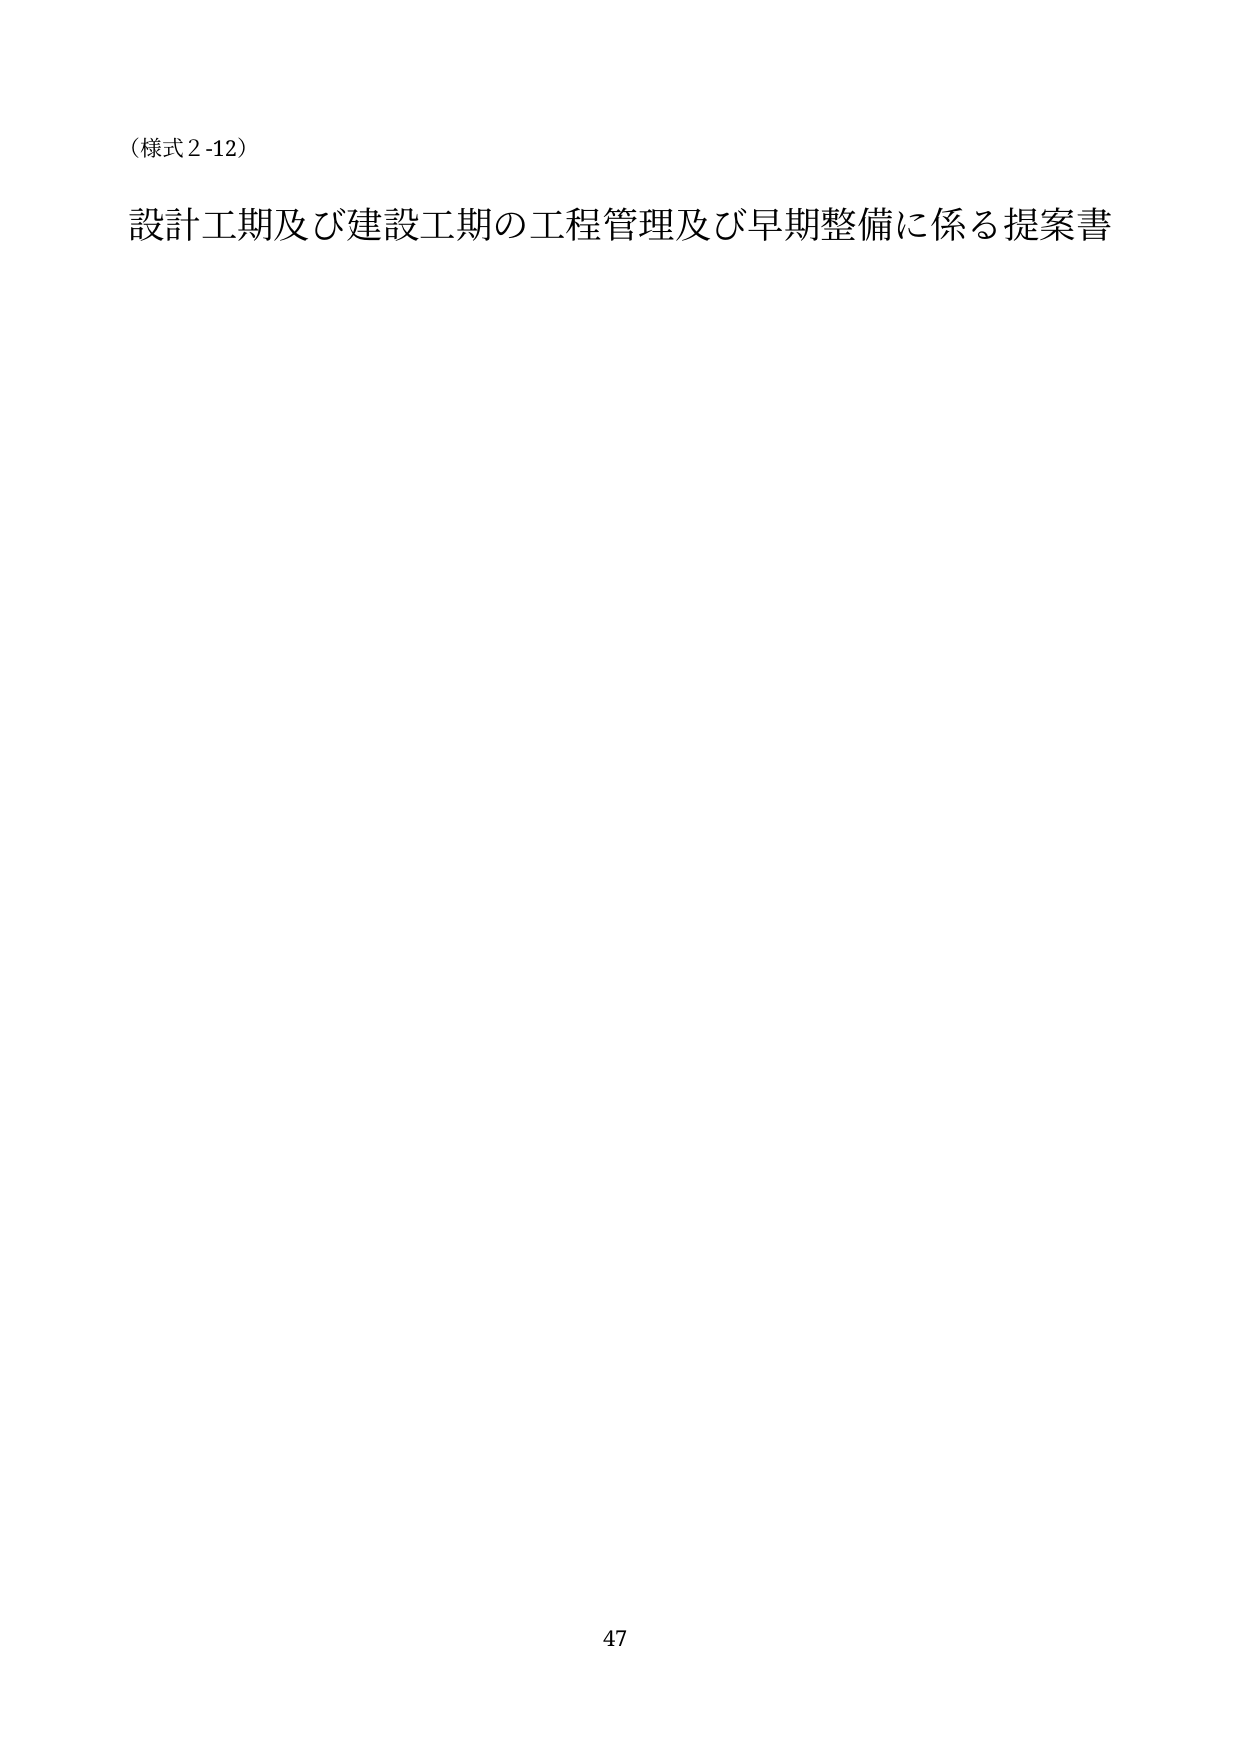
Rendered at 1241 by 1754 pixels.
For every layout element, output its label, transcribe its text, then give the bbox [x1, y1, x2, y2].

text （様式２-12） [118, 130, 1122, 164]
text 設計工期及び建設工期の工程管理及び早期整備に係る提案書 [118, 189, 1122, 257]
